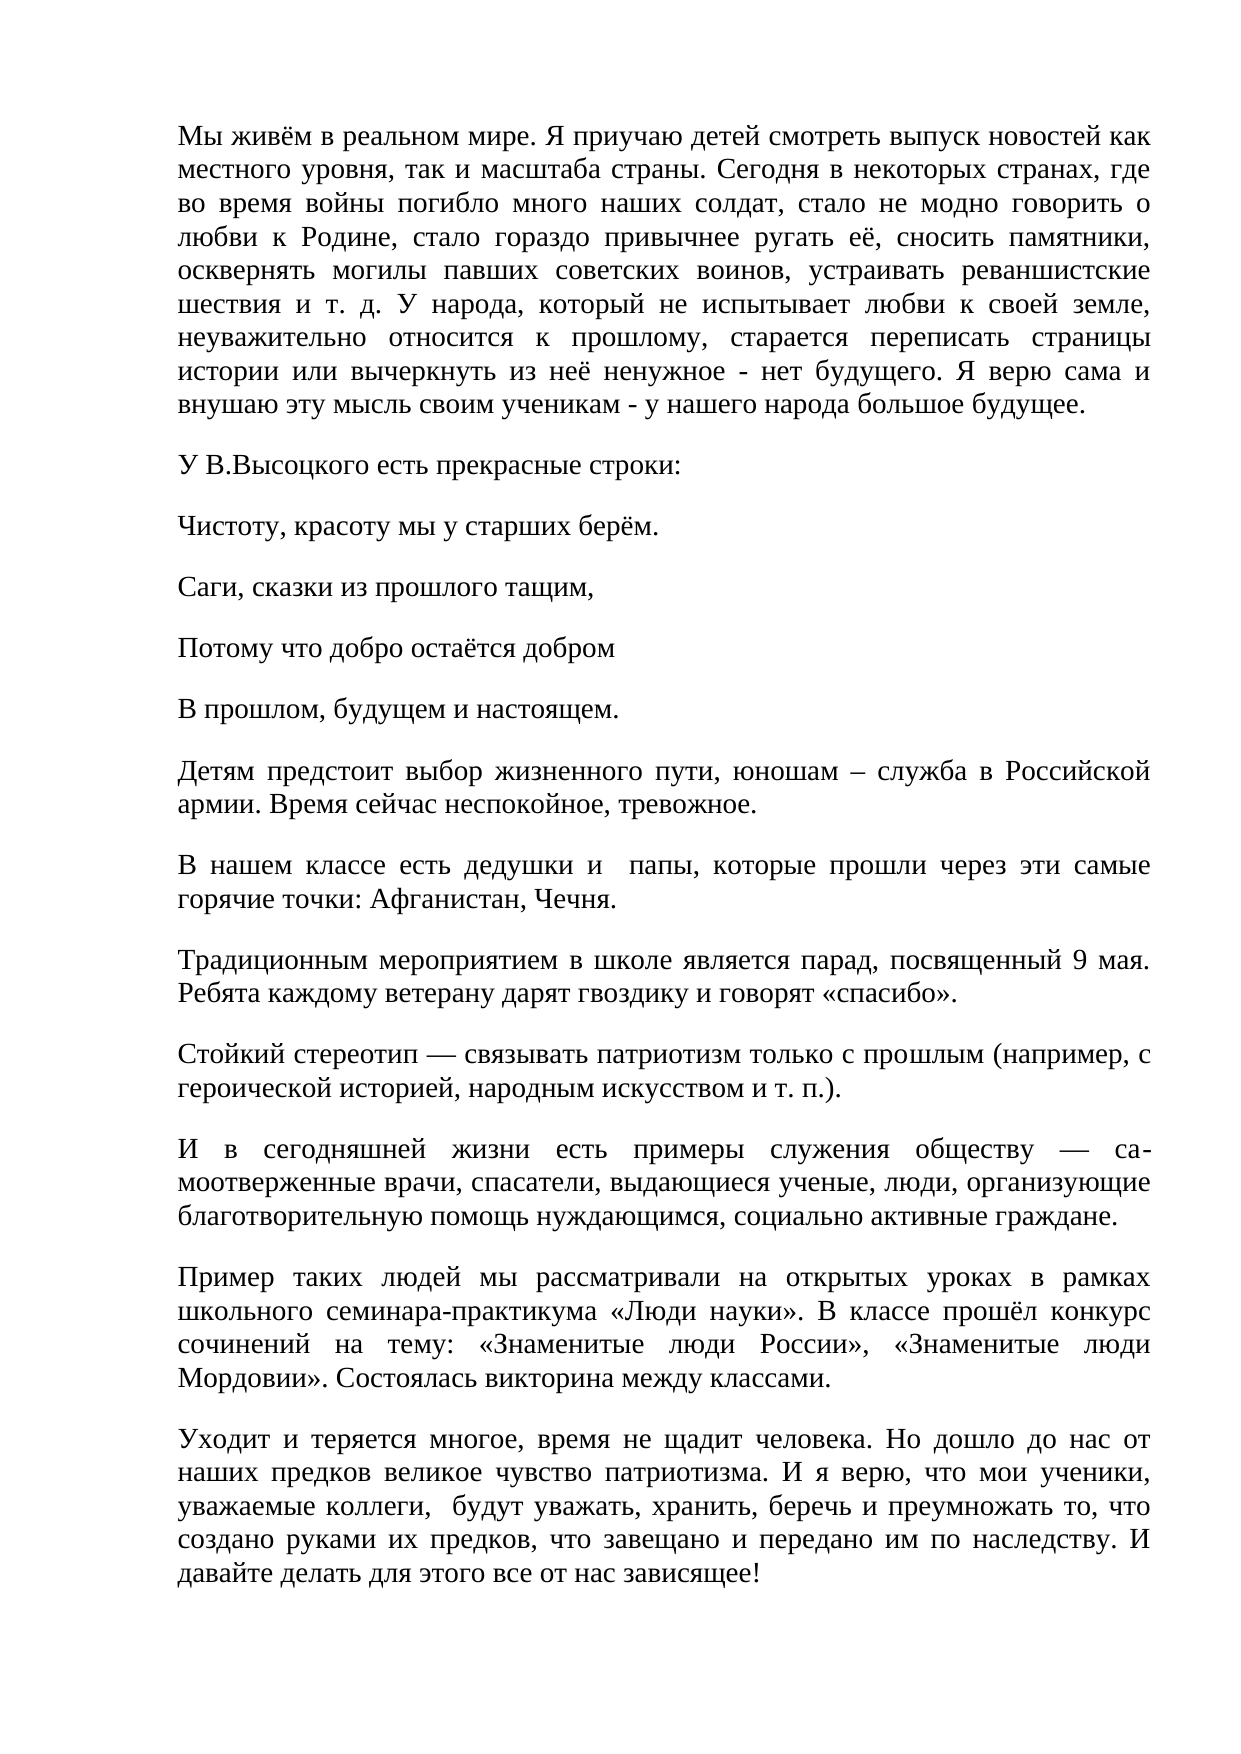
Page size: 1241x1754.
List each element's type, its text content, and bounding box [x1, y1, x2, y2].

text Пример таких людей мы рассматривали на открытых уроках в рамках школьного семинара-практикума «Люди науки». В классе прошёл конкурс сочинений на тему: «Знаменитые люди России», «Знаменитые люди Мордовии». Состоялась викторина между классами. [177, 1259, 1152, 1393]
text И в сегодняшней жизни есть примеры служения обществу — самоотверженные врачи, спасатели, выдающиеся ученые, люди, организующие благотворительную помощь нуждающимся, социально активные граждане. [177, 1131, 1152, 1232]
text Мы живём в реальном мире. Я приучаю детей смотреть выпуск новостей как местного уровня, так и масштаба страны. Сегодня в некоторых странах, где во время войны погибло много наших солдат, стало не модно говорить о любви к Родине, стало гораздо привычнее ругать её, сносить памятники, осквернять могилы павших советских воинов, устраивать реваншистские шествия и т. д. У народа, который не испытывает любви к своей земле, неуважительно относится к прошлому, старается переписать страницы истории или вычеркнуть из неё ненужное - нет будущего. Я верю сама и внушаю эту мысль своим ученикам - у нашего народа большое будущее. [177, 118, 1152, 420]
text Чистоту, красоту мы у старших берём. [177, 508, 1152, 542]
text В прошлом, будущем и настоящем. [177, 692, 1152, 725]
text Традиционным мероприятием в школе является парад, посвященный 9 мая. Ребята каждому ветерану дарят гвоздику и говорят «спасибо». [177, 942, 1152, 1009]
text Потому что добро остаётся добром [177, 631, 1152, 664]
text Уходит и теряется многое, время не щадит человека. Но дошло до нас от наших предков великое чувство патриотизма. И я верю, что мои ученики, уважаемые коллеги, будут уважать, хранить, беречь и преумножать то, что создано руками их предков, что завещано и передано им по наследству. И давайте делать для этого все от нас зависящее! [177, 1421, 1152, 1588]
text В нашем классе есть дедушки и папы, которые прошли через эти самые горячие точки: Афганистан, Чечня. [177, 847, 1152, 914]
text Стойкий стереотип — связывать патриотизм только с прошлым (например, с героической историей, народным искусством и т. п.). [177, 1036, 1152, 1103]
text Саги, сказки из прошлого тащим, [177, 569, 1152, 603]
text Детям предстоит выбор жизненного пути, юношам – служба в Российской армии. Время сейчас неспокойное, тревожное. [177, 753, 1152, 820]
text У В.Высоцкого есть прекрасные строки: [177, 447, 1152, 481]
